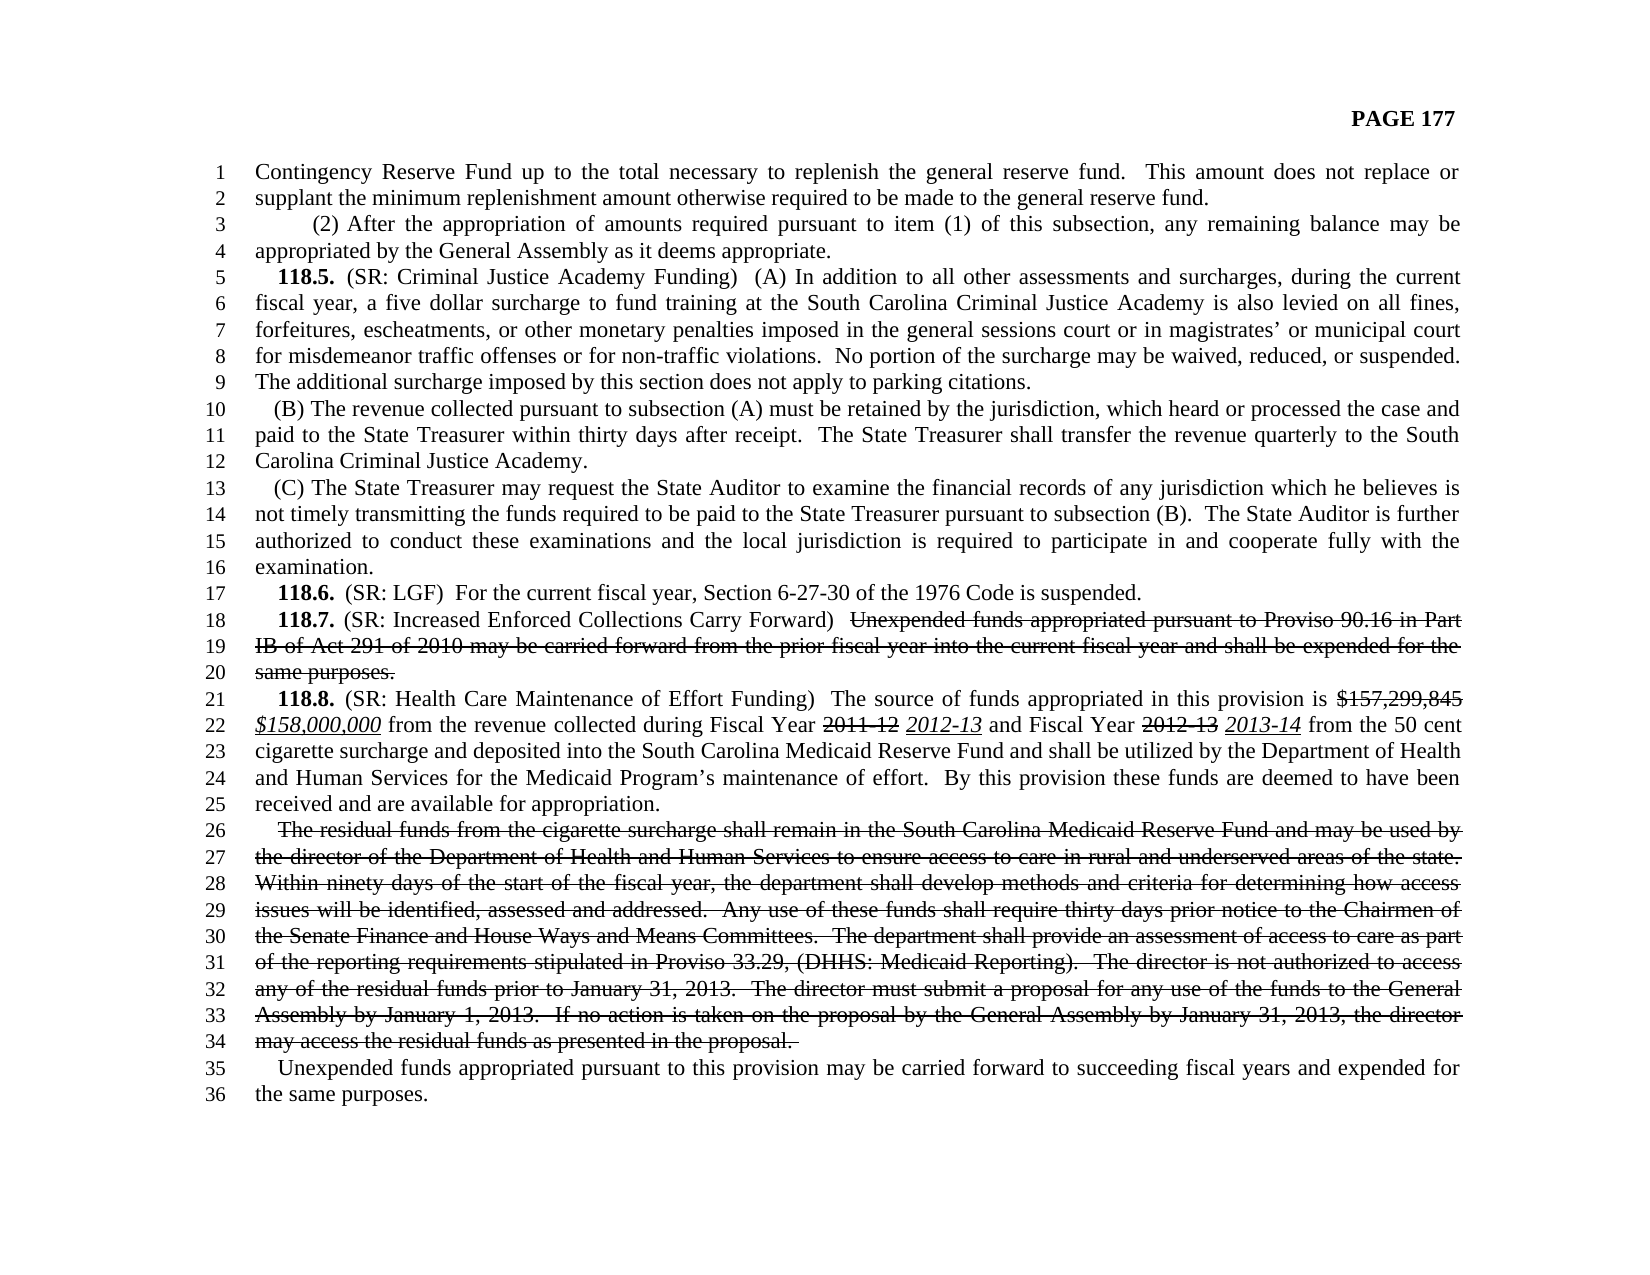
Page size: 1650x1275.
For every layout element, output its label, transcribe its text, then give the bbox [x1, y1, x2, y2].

text 118.8. (SR: Health Care Maintenance of Effort Funding) The source of funds appropriated in this provision is $157,299,845 $158,000,000 from the revenue collected during Fiscal Year 2011-12 2012-13 and Fiscal Year 2012-13 2013-14 from the 50 cent cigarette surcharge and deposited into the South Carolina Medicaid Reserve Fund and shall be utilized by the Department of Health and Human Services for the Medicaid Program’s maintenance of effort. By this provision these funds are deemed to have been received and are available for appropriation. [255, 685, 1462, 817]
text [255, 158, 1462, 210]
text (2) After the appropriation of amounts required pursuant to item (1) of this subsection, any remaining balance may be appropriated by the General Assembly as it deems appropriate. [255, 210, 1462, 263]
text 118.6. (SR: LGF) For the current fiscal year, Section 6-27-30 of the 1976 Code is suspended. [255, 579, 1462, 606]
text Unexpended funds appropriated pursuant to this provision may be carried forward to succeeding fiscal years and expended for the same purposes. [255, 1054, 1462, 1106]
text 118.5. (SR: Criminal Justice Academy Funding) (A) In addition to all other assessments and surcharges, during the current fiscal year, a five dollar surcharge to fund training at the South Carolina Criminal Justice Academy is also levied on all fines, forfeitures, escheatments, or other monetary penalties imposed in the general sessions court or in magistrates’ or municipal court for misdemeanor traffic offenses or for non-traffic violations. No portion of the surcharge may be waived, reduced, or suspended. The additional surcharge imposed by this section does not apply to parking citations. [255, 263, 1462, 395]
text 118.7. (SR: Increased Enforced Collections Carry Forward) Unexpended funds appropriated pursuant to Proviso 90.16 in Part IB of Act 291 of 2010 may be carried forward from the prior fiscal year into the current fiscal year and shall be expended for the same purposes. [255, 606, 1462, 685]
text (C) The State Treasurer may request the State Auditor to examine the financial records of any jurisdiction which he believes is not timely transmitting the funds required to be paid to the State Treasurer pursuant to subsection (B). The State Auditor is further authorized to conduct these examinations and the local jurisdiction is required to participate in and cooperate fully with the examination. [255, 474, 1462, 579]
text (B) The revenue collected pursuant to subsection (A) must be retained by the jurisdiction, which heard or processed the case and paid to the State Treasurer within thirty days after receipt. The State Treasurer shall transfer the revenue quarterly to the South Carolina Criminal Justice Academy. [255, 395, 1462, 474]
